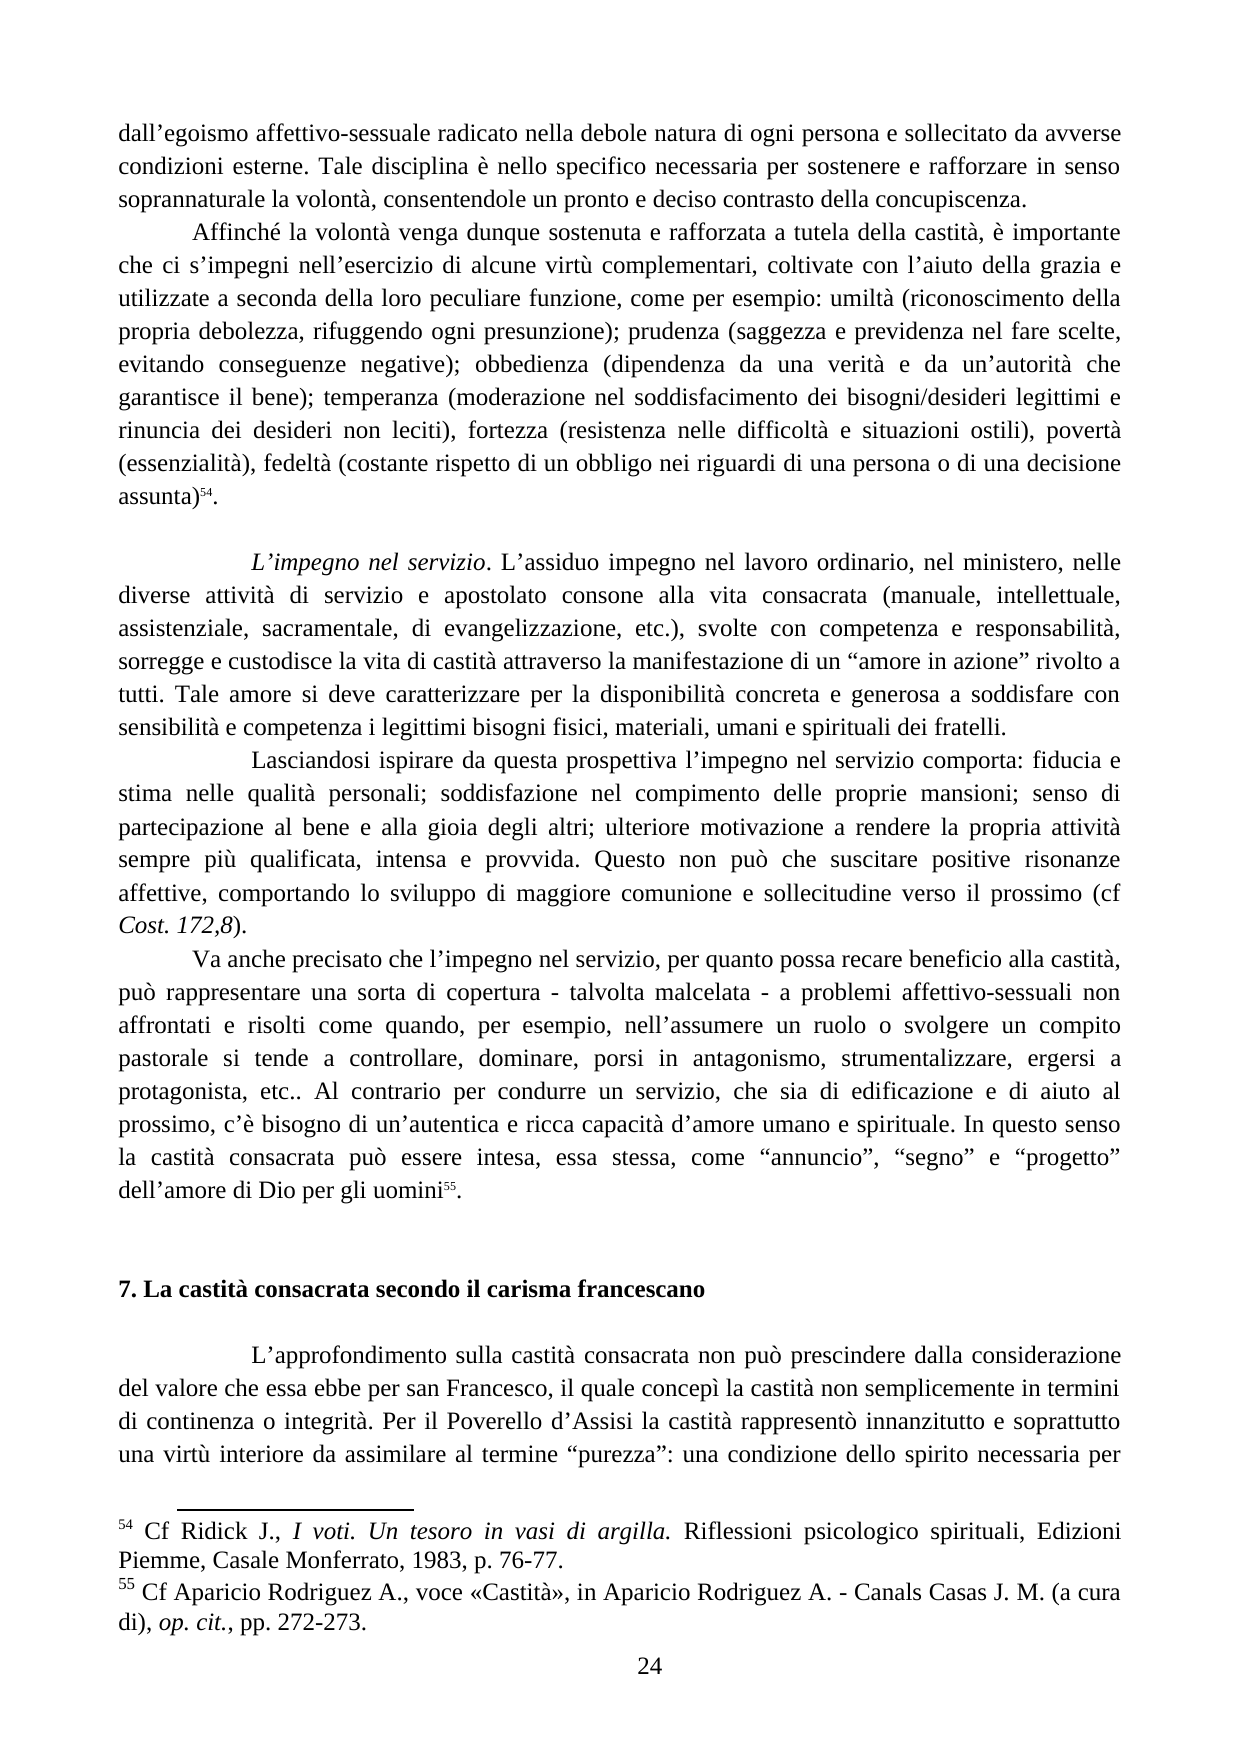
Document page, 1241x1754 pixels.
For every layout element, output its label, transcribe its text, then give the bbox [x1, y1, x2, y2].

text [118, 118, 1122, 213]
text Affinché la volontà venga dunque sostenuta e rafforzata a tutela della castità, è importante che ci s’impegni nell’esercizio di alcune virtù complementari, coltivate con l’aiuto della grazia e utilizzate a seconda della loro peculiare funzione, come per esempio: umiltà (riconoscimento della propria debolezza, rifuggendo ogni presunzione); prudenza (saggezza e previdenza nel fare scelte, evitando conseguenze negative); obbedienza (dipendenza da una verità e da un’autorità che garantisce il bene); temperanza (moderazione nel soddisfacimento dei bisogni/desideri legittimi e rinuncia dei desideri non leciti), fortezza (resistenza nelle difficoltà e situazioni ostili), povertà (essenzialità), fedeltà (costante rispetto di un obbligo nei riguardi di una persona o di una decisione assunta). [118, 217, 1122, 510]
text 7. La castità consacrata secondo il carisma francescano [118, 1274, 1122, 1303]
text Lasciandosi ispirare da questa prospettiva l’impegno nel servizio comporta: fiducia e stima nelle qualità personali; soddisfazione nel compimento delle proprie mansioni; senso di partecipazione al bene e alla gioia degli altri; ulteriore motivazione a rendere la propria attività sempre più qualificata, intensa e provvida. Questo non può che suscitare positive risonanze affettive, comportando lo sviluppo di maggiore comunione e sollecitudine verso il prossimo (cf Cost. 172,8). [118, 746, 1122, 939]
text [118, 1340, 1122, 1468]
text L’impegno nel servizio. L’assiduo impegno nel lavoro ordinario, nel ministero, nelle diverse attività di servizio e apostolato consone alla vita consacrata (manuale, intellettuale, assistenziale, sacramentale, di evangelizzazione, etc.), svolte con competenza e responsabilità, sorregge e custodisce la vita di castità attraverso la manifestazione di un “amore in azione” rivolto a tutti. Tale amore si deve caratterizzare per la disponibilità concreta e generosa a soddisfare con sensibilità e competenza i legittimi bisogni fisici, materiali, umani e spirituali dei fratelli. [118, 547, 1122, 741]
text Va anche precisato che l’impegno nel servizio, per quanto possa recare beneficio alla castità, può rappresentare una sorta di copertura - talvolta malcelata - a problemi affettivo-sessuali non affrontati e risolti come quando, per esempio, nell’assumere un ruolo o svolgere un compito pastorale si tende a controllare, dominare, porsi in antagonismo, strumentalizzare, ergersi a protagonista, etc.. Al contrario per condurre un servizio, che sia di edificazione e di aiuto al prossimo, c’è bisogno di un’autentica e ricca capacità d’amore umano e spirituale. In questo senso la castità consacrata può essere intesa, essa stessa, come “annuncio”, “segno” e “progetto” dell’amore di Dio per gli uomini. [118, 944, 1122, 1203]
